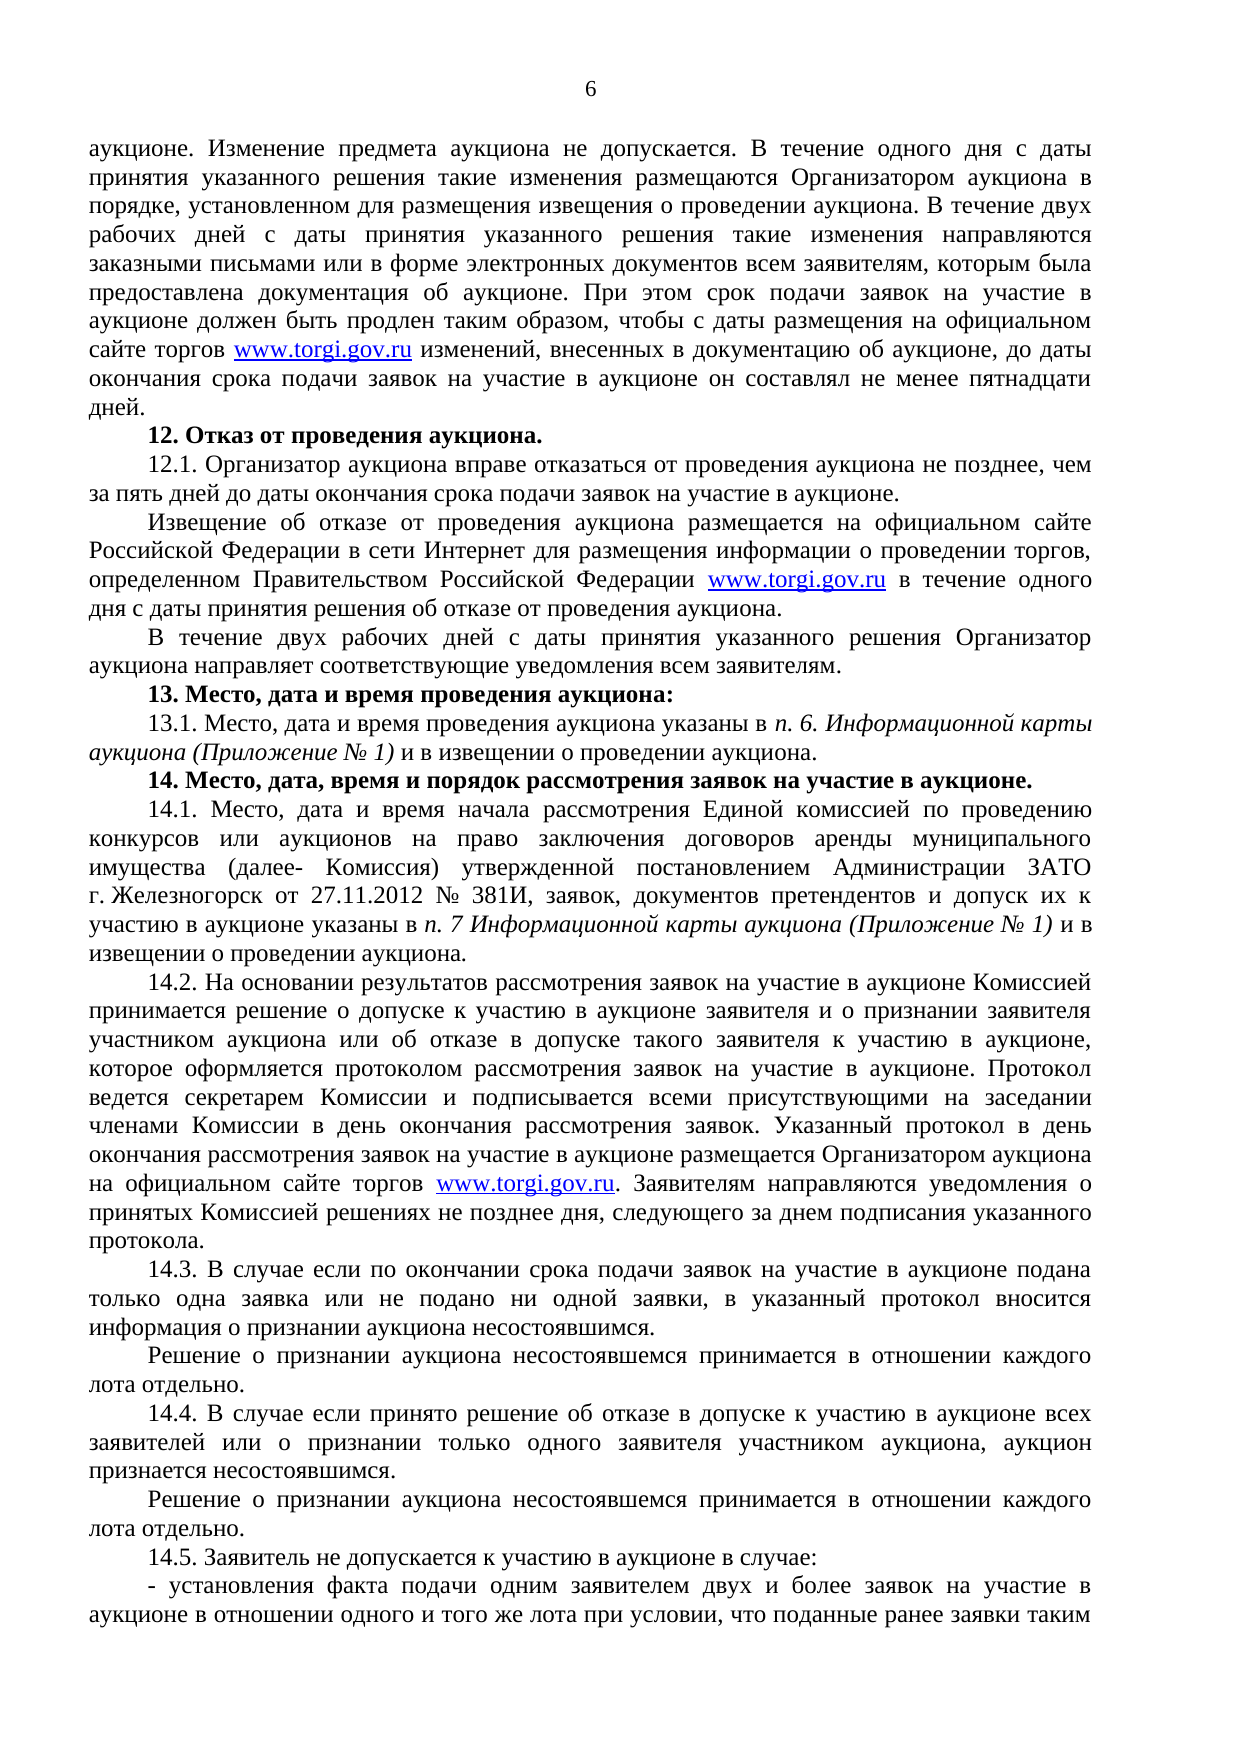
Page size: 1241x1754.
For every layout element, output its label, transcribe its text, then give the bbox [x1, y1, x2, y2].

text 14.4. В случае если принято решение об отказе в допуске к участию в аукционе всех заявителей или о признании только одного заявителя участником аукциона, аукцион признается несостоявшимся. [88, 1398, 1092, 1484]
text 14.2. На основании результатов рассмотрения заявок на участие в аукционе Комиссией принимается решение о допуске к участию в аукционе заявителя и о признании заявителя участником аукциона или об отказе в допуске такого заявителя к участию в аукционе, которое оформляется протоколом рассмотрения заявок на участие в аукционе. Протокол ведется секретарем Комиссии и подписывается всеми присутствующими на заседании членами Комиссии в день окончания рассмотрения заявок. Указанный протокол в день окончания рассмотрения заявок на участие в аукционе размещается Организатором аукциона на официальном сайте торгов www.torgi.gov.ru. Заявителям направляются уведомления о принятых Комиссией решениях не позднее дня, следующего за днем подписания указанного протокола. [88, 967, 1092, 1254]
text 13.1. Место, дата и время проведения аукциона указаны в п. 6. Информационной карты аукциона (Приложение № 1) и в извещении о проведении аукциона. [88, 708, 1092, 765]
text 14. Место, дата, время и порядок рассмотрения заявок на участие в аукционе. [88, 765, 1092, 794]
text 14.1. Место, дата и время начала рассмотрения Единой комиссией по проведению конкурсов или аукционов на право заключения договоров аренды муниципального имущества (далее- Комиссия) утвержденной постановлением Администрации ЗАТО г. Железногорск от 27.11.2012 № 381И, заявок, документов претендентов и допуск их к участию в аукционе указаны в п. 7 Информационной карты аукциона (Приложение № 1) и в извещении о проведении аукциона. [88, 794, 1092, 967]
text Извещение об отказе от проведения аукциона размещается на официальном сайте Российской Федерации в сети Интернет для размещения информации о проведении торгов, определенном Правительством Российской Федерации www.torgi.gov.ru в течение одного дня с даты принятия решения об отказе от проведения аукциона. [88, 507, 1092, 622]
text Решение о признании аукциона несостоявшемся принимается в отношении каждого лота отдельно. [88, 1484, 1092, 1542]
text Решение о признании аукциона несостоявшемся принимается в отношении каждого лота отдельно. [88, 1340, 1092, 1398]
text 14.5. Заявитель не допускается к участию в аукционе в случае: [88, 1542, 1092, 1570]
text 12. Отказ от проведения аукциона. [88, 420, 1092, 449]
text 14.3. В случае если по окончании срока подачи заявок на участие в аукционе подана только одна заявка или не подано ни одной заявки, в указанный протокол вносится информация о признании аукциона несостоявшимся. [88, 1254, 1092, 1340]
text В течение двух рабочих дней с даты принятия указанного решения Организатор аукциона направляет соответствующие уведомления всем заявителям. [88, 622, 1092, 679]
text 13. Место, дата и время проведения аукциона: [88, 679, 1092, 708]
text 12.1. Организатор аукциона вправе отказаться от проведения аукциона не позднее, чем за пять дней до даты окончания срока подачи заявок на участие в аукционе. [88, 449, 1092, 507]
